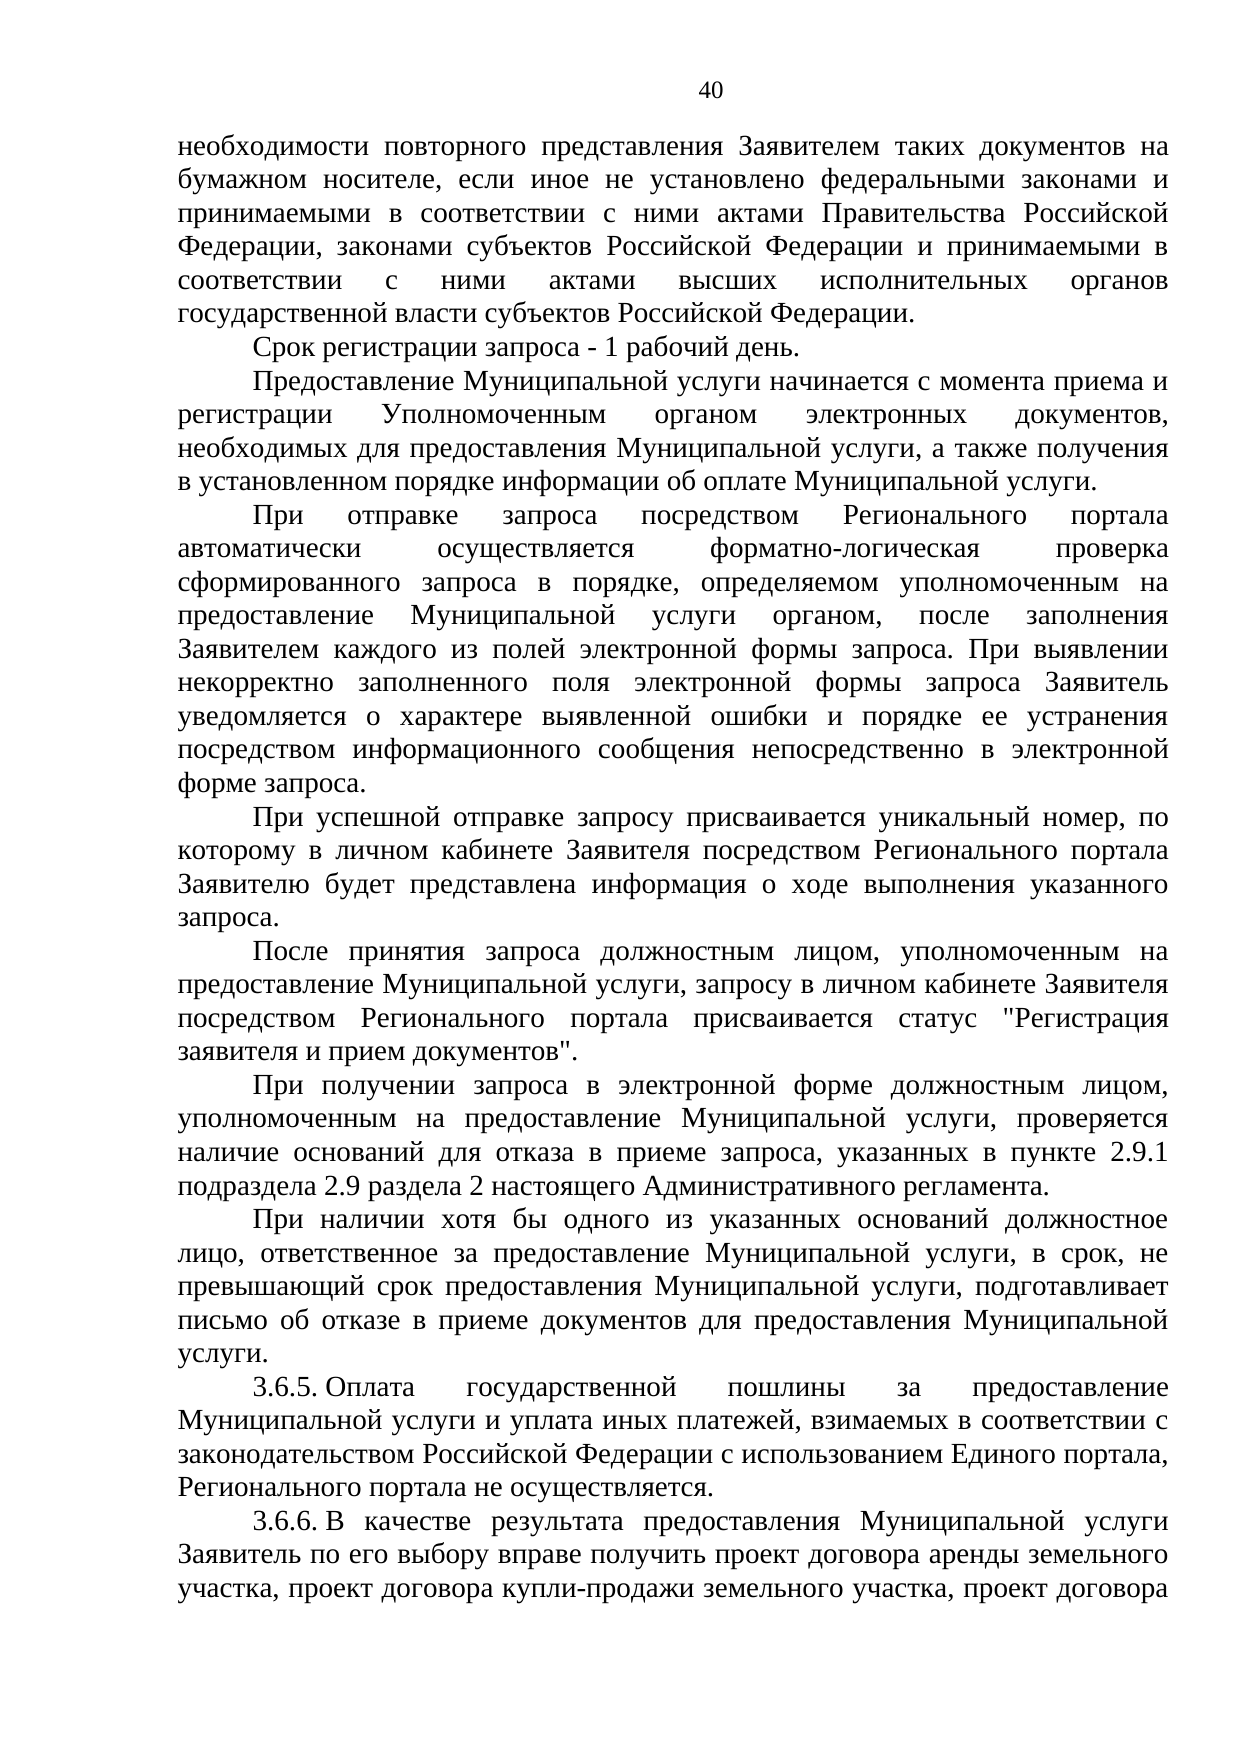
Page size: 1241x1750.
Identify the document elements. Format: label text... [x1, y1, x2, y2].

text При успешной отправке запросу присваивается уникальный номер, по которому в личном кабинете Заявителя посредством Регионального портала Заявителю будет представлена информация о ходе выполнения указанного запроса. [177, 799, 1169, 933]
text При отправке запроса посредством Регионального портала автоматически осуществляется форматно-логическая проверка сформированного запроса в порядке, определяемом уполномоченным на предоставление Муниципальной услуги органом, после заполнения Заявителем каждого из полей электронной формы запроса. При выявлении некорректно заполненного поля электронной формы запроса Заявитель уведомляется о характере выявленной ошибки и порядке ее устранения посредством информационного сообщения непосредственно в электронной форме запроса. [177, 497, 1169, 799]
text Срок регистрации запроса - 1 рабочий день. [177, 329, 1169, 363]
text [177, 1503, 1169, 1604]
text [177, 128, 1169, 329]
text После принятия запроса должностным лицом, уполномоченным на предоставление Муниципальной услуги, запросу в личном кабинете Заявителя посредством Регионального портала присваивается статус "Регистрация заявителя и прием документов". [177, 933, 1169, 1067]
text Предоставление Муниципальной услуги начинается с момента приема и регистрации Уполномоченным органом электронных документов, необходимых для предоставления Муниципальной услуги, а также получения в установленном порядке информации об оплате Муниципальной услуги. [177, 363, 1169, 497]
text При получении запроса в электронной форме должностным лицом, уполномоченным на предоставление Муниципальной услуги, проверяется наличие оснований для отказа в приеме запроса, указанных в пункте 2.9.1 подраздела 2.9 раздела 2 настоящего Административного регламента. [177, 1067, 1169, 1201]
text 3.6.5. Оплата государственной пошлины за предоставление Муниципальной услуги и уплата иных платежей, взимаемых в соответствии с законодательством Российской Федерации с использованием Единого портала, Регионального портала не осуществляется. [177, 1369, 1169, 1503]
text При наличии хотя бы одного из указанных оснований должностное лицо, ответственное за предоставление Муниципальной услуги, в срок, не превышающий срок предоставления Муниципальной услуги, подготавливает письмо об отказе в приеме документов для предоставления Муниципальной услуги. [177, 1201, 1169, 1369]
